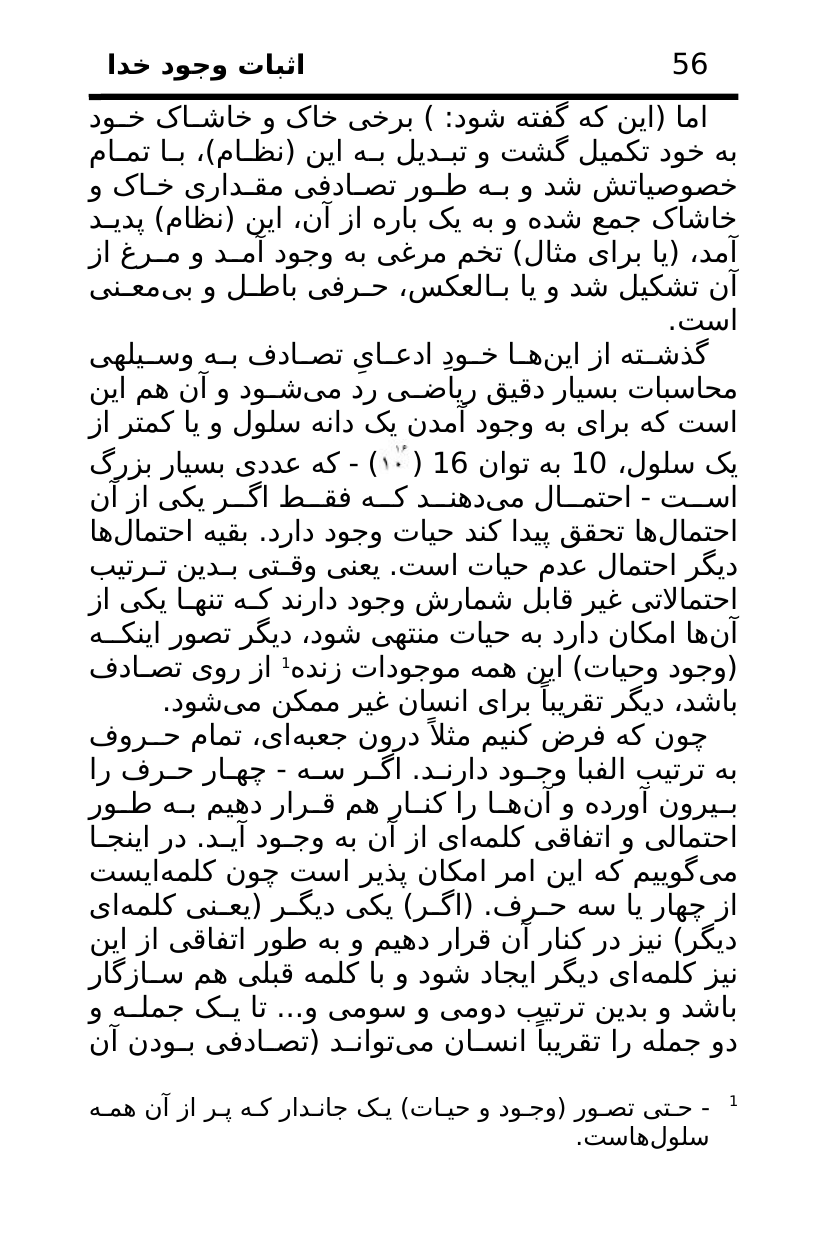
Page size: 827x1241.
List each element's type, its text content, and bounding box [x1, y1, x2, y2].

picture [378, 439, 412, 474]
text اما (این که گفته شود: ) برخی خاک و خاشاک خود به خود تکمیل گشت و تبدیل به این (نظام)، با تمام خصوصیاتش شد و به طور تصادفی مقداری خاک و خاشاک جمع شده و به یک باره از آن، این (نظام) پدید آمد، (یا برای مثال) تخم مرغی به وجود آمد و مرغ از آن تشکیل شد و یا بالعکس، حرفی باطل و بی‌معنی است. [89, 100, 738, 338]
text گذشته از این‌ها خودِ ادعایِ تصادف به وسیلهی محاسبات بسیار دقیق ریاضی رد می‌شود و آن هم این است که برای به وجود آمدن یک دانه سلول و یا کمتر از یک سلول، 10 به توان 16 () - که عددی بسیار بزرگ است - احتمال می‌دهند که فقط اگر یکی از آن احتمال‌ها تحقق پیدا کند حیات وجود دارد. بقیه احتمال‌ها دیگر احتمال عدم حیات است. یعنی وقتی بدین ترتیب احتمالاتی غیر قابل شمارش وجود دارند که تنها یکی از آن‌ها امکان دارد به حیات منتهی شود، دیگر تصور اینکه (وجود وحیات) این همه موجودات زنده از روی تصادف باشد، دیگر تقریباً برای انسان غیر ممکن می‌شود. [89, 338, 738, 718]
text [89, 718, 738, 1058]
